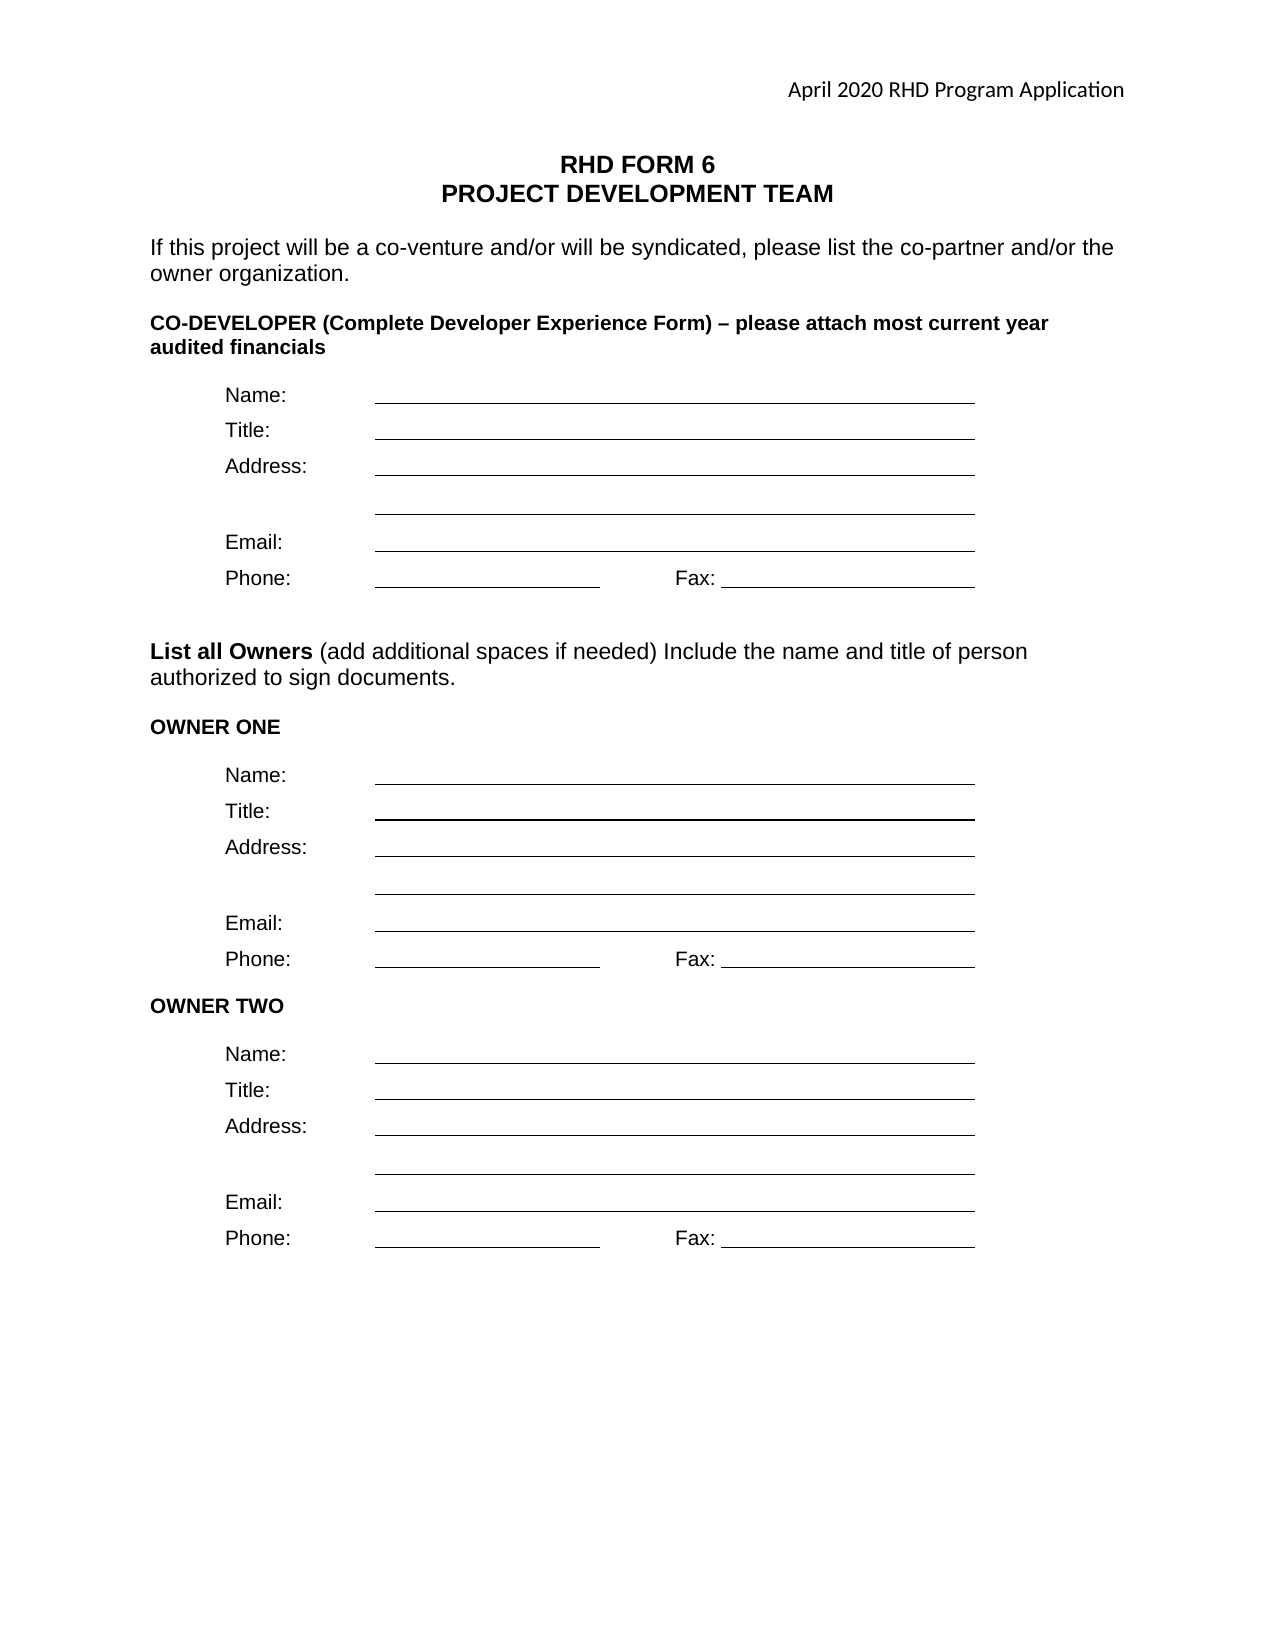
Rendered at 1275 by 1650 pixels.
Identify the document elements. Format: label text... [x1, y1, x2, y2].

text Title: [150, 1078, 1125, 1102]
text If this project will be a co-venture and/or will be syndicated, please list the co-partner and/or the owner organization. [150, 234, 1125, 287]
text Name: [150, 763, 1125, 787]
text Name: [150, 382, 1125, 406]
text Email: [150, 910, 1125, 934]
text OWNER ONE [150, 715, 1125, 739]
text Address: [150, 834, 1125, 858]
text RHD FORM 6 [150, 150, 1125, 179]
text Address: [150, 454, 1125, 478]
text CO-DEVELOPER (Complete Developer Experience Form) – please attach most current year audited financials [150, 311, 1125, 358]
text PROJECT DEVELOPMENT TEAM [150, 179, 1125, 207]
text Title: [150, 798, 1125, 822]
text Email: [150, 530, 1125, 554]
text List all Owners (add additional spaces if needed) Include the name and title of person authorized to sign documents. [150, 638, 1125, 691]
text Name: [150, 1042, 1125, 1066]
text Email: [150, 1190, 1125, 1214]
text Address: [150, 1114, 1125, 1138]
text Phone: Fax: [150, 946, 1125, 970]
text OWNER TWO [150, 994, 1125, 1018]
text Title: [150, 418, 1125, 442]
text Phone: Fax: [150, 566, 1125, 590]
text Phone: Fax: [150, 1226, 1125, 1250]
